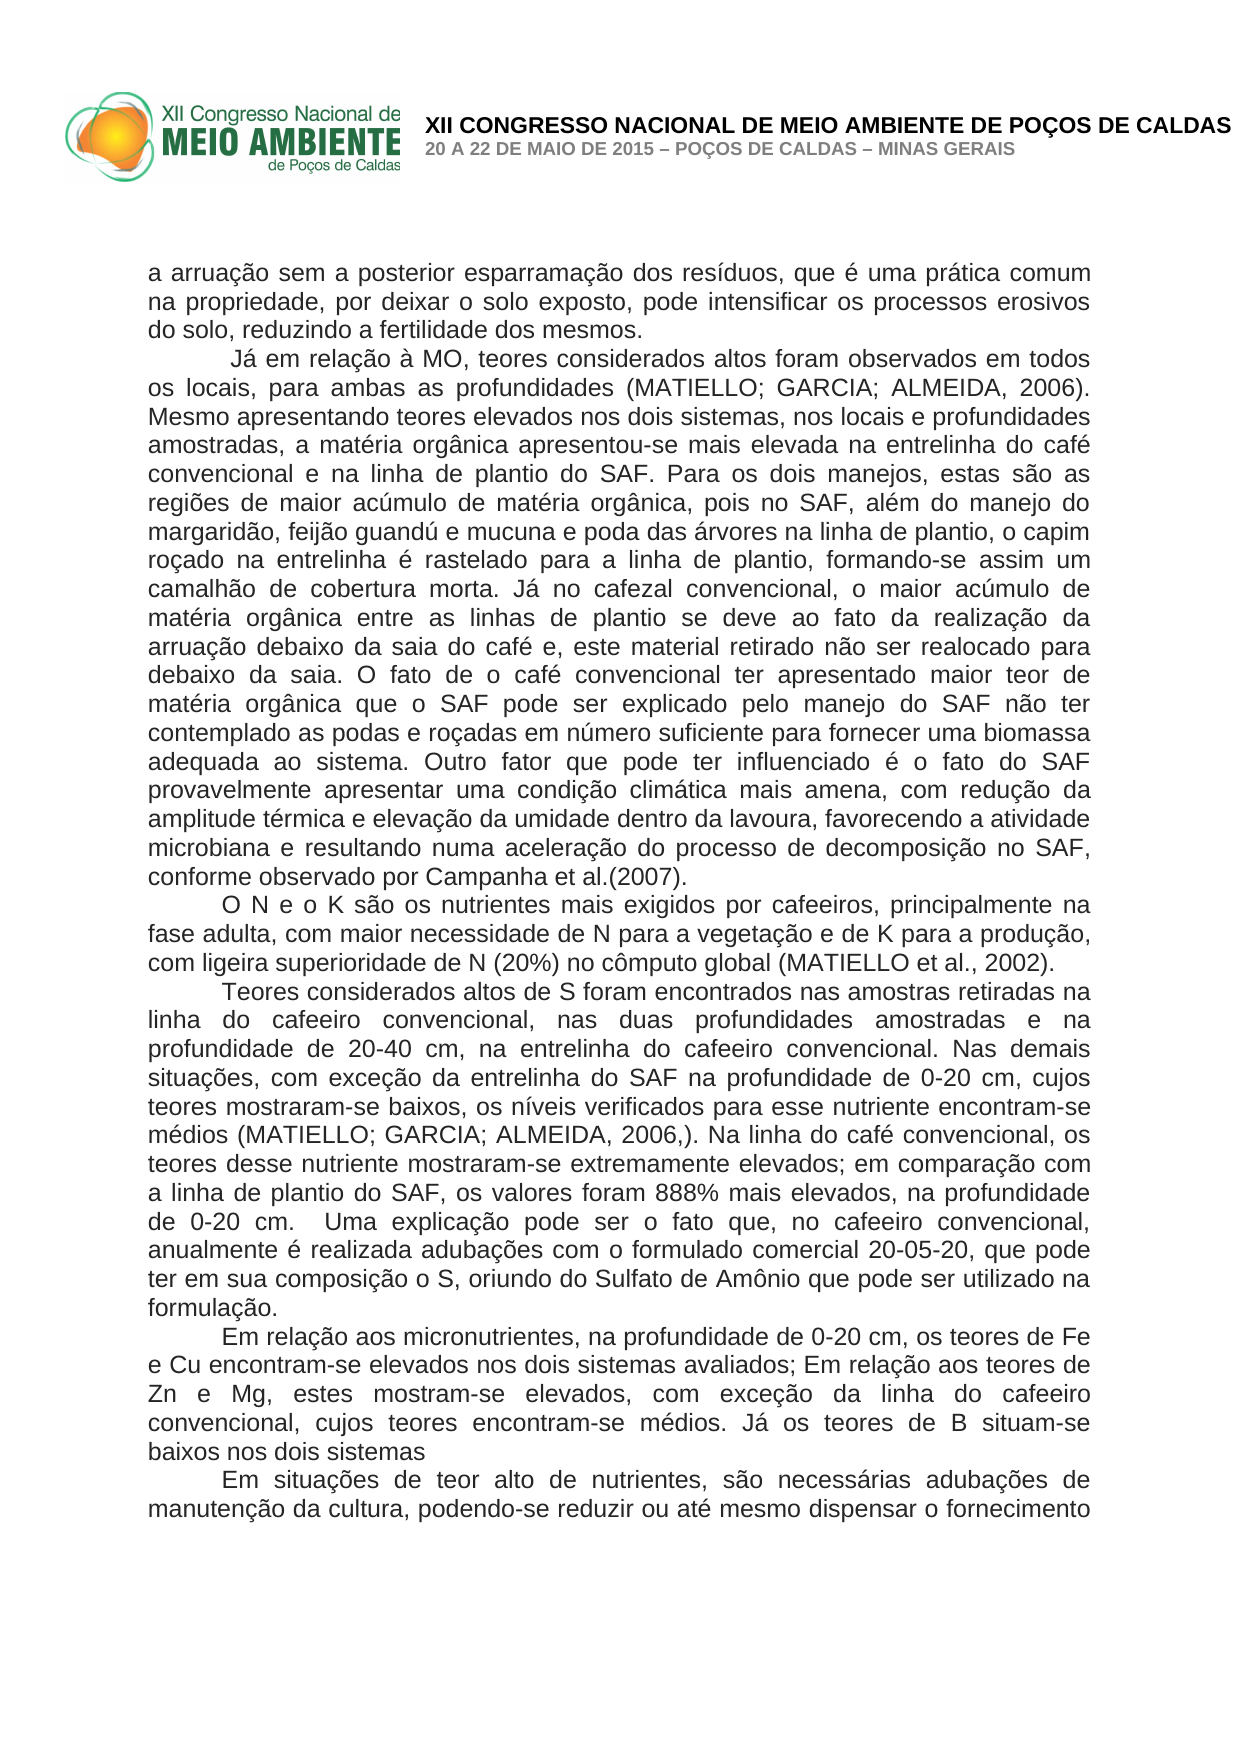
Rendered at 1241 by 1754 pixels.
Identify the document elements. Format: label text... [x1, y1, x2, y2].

text Em relação aos micronutrientes, na profundidade de 0-20 cm, os teores de Fe e Cu encontram-se elevados nos dois sistemas avaliados; Em relação aos teores de Zn e Mg, estes mostram-se elevados, com exceção da linha do cafeeiro convencional, cujos teores encontram-se médios. Já os teores de B situam-se baixos nos dois sistemas [148, 1322, 1092, 1465]
text Teores considerados altos de S foram encontrados nas amostras retiradas na linha do cafeeiro convencional, nas duas profundidades amostradas e na profundidade de 20-40 cm, na entrelinha do cafeeiro convencional. Nas demais situações, com exceção da entrelinha do SAF na profundidade de 0-20 cm, cujos teores mostraram-se baixos, os níveis verificados para esse nutriente encontram-se médios (MATIELLO; GARCIA; ALMEIDA, 2006,). Na linha do café convencional, os teores desse nutriente mostraram-se extremamente elevados; em comparação com a linha de plantio do SAF, os valores foram 888% mais elevados, na profundidade de 0-20 cm. Uma explicação pode ser o fato que, no cafeeiro convencional, anualmente é realizada adubações com o formulado comercial 20-05-20, que pode ter em sua composição o S, oriundo do Sulfato de Amônio que pode ser utilizado na formulação. [148, 977, 1092, 1322]
picture [65, 92, 400, 182]
text Já em relação à MO, teores considerados altos foram observados em todos os locais, para ambas as profundidades (MATIELLO; GARCIA; ALMEIDA, 2006). Mesmo apresentando teores elevados nos dois sistemas, nos locais e profundidades amostradas, a matéria orgânica apresentou-se mais elevada na entrelinha do café convencional e na linha de plantio do SAF. Para os dois manejos, estas são as regiões de maior acúmulo de matéria orgânica, pois no SAF, além do manejo do margaridão, feijão guandú e mucuna e poda das árvores na linha de plantio, o capim roçado na entrelinha é rastelado para a linha de plantio, formando-se assim um camalhão de cobertura morta. Já no cafezal convencional, o maior acúmulo de matéria orgânica entre as linhas de plantio se deve ao fato da realização da arruação debaixo da saia do café e, este material retirado não ser realocado para debaixo da saia. O fato de o café convencional ter apresentado maior teor de matéria orgânica que o SAF pode ser explicado pelo manejo do SAF não ter contemplado as podas e roçadas em número suficiente para fornecer uma biomassa adequada ao sistema. Outro fator que pode ter influenciado é o fato do SAF provavelmente apresentar uma condição climática mais amena, com redução da amplitude térmica e elevação da umidade dentro da lavoura, favorecendo a atividade microbiana e resultando numa aceleração do processo de decomposição no SAF, conforme observado por Campanha et al.(2007). [148, 344, 1092, 890]
text O N e o K são os nutrientes mais exigidos por cafeeiros, principalmente na fase adulta, com maior necessidade de N para a vegetação e de K para a produção, com ligeira superioridade de N (20%) no cômputo global (MATIELLO et al., 2002). [148, 890, 1092, 977]
